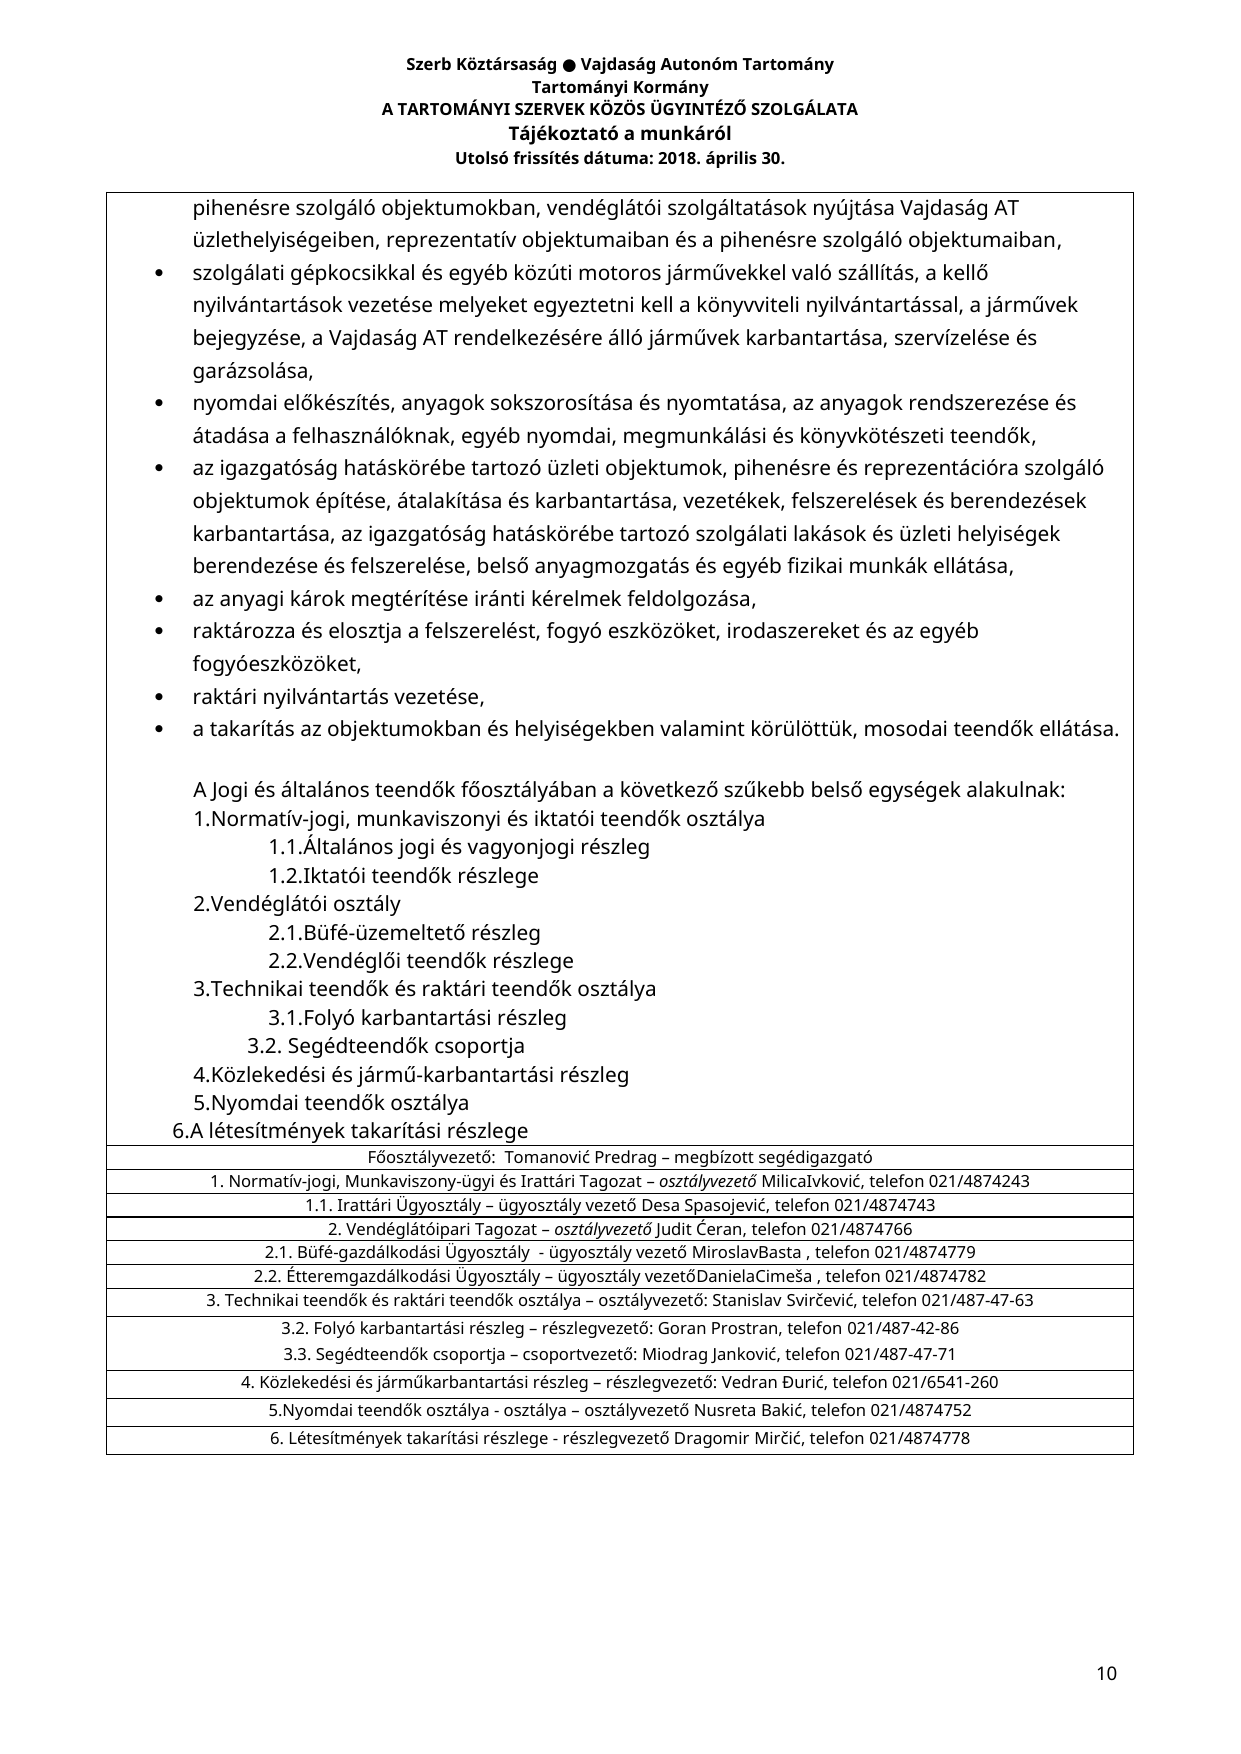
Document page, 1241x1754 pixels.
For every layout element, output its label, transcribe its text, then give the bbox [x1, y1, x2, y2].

table_cell 4. Közlekedési és járműkarbantartási részleg – részlegvezető: Vedran Đurić, telefon 021/6541-260 [107, 1371, 1133, 1398]
table_cell 5.Nyomdai teendők osztálya - osztálya – osztályvezető Nusreta Bakić, telefon 021/4874752 [107, 1399, 1133, 1426]
table_cell Főosztályvezető: Tomanović Predrag – megbízott segédigazgató [107, 1146, 1133, 1169]
table_cell 6. Létesítmények takarítási részlege - részlegvezető Dragomir Mirčić, telefon 021/4874778 [107, 1427, 1133, 1454]
table_cell 3.2. Folyó karbantartási részleg – részlegvezető: Goran Prostran, telefon 021/487-42-86 3.3. Segédteendők csoportja – csoportvezető: Miodrag Janković, telefon 021/487-47-71 [107, 1317, 1133, 1370]
table_cell 1.1. Irattári Ügyosztály – ügyosztály vezető Desa Spasojević, tеlefon 021/4874743 [107, 1194, 1133, 1216]
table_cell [107, 193, 1133, 1145]
table_cell 2. Vendéglátóipari Tagozat – osztályvezető Judit Ćeran, tеlefon 021/4874766 [107, 1218, 1133, 1240]
table_cell 2.1. Büfé-gazdálkodási Ügyosztály - ügyosztály vezető МiroslavBasta , tеlefon 021/4874779 [107, 1241, 1133, 1264]
table_cell 3. Technikai teendők és raktári teendők osztálya – osztályvezető: Stanislav Svirčević, telefon 021/487-47-63 [107, 1289, 1133, 1316]
table_cell 1. Normatív-jogi, Munkaviszony-ügyi és Irattári Tagozat – osztályvezető МilicaIvković, telefon 021/4874243 [107, 1170, 1133, 1193]
table_cell 2.2. Étteremgazdálkodási Ügyosztály – ügyosztály vezetőDanielaCimeša , telefon 021/4874782 [107, 1265, 1133, 1288]
